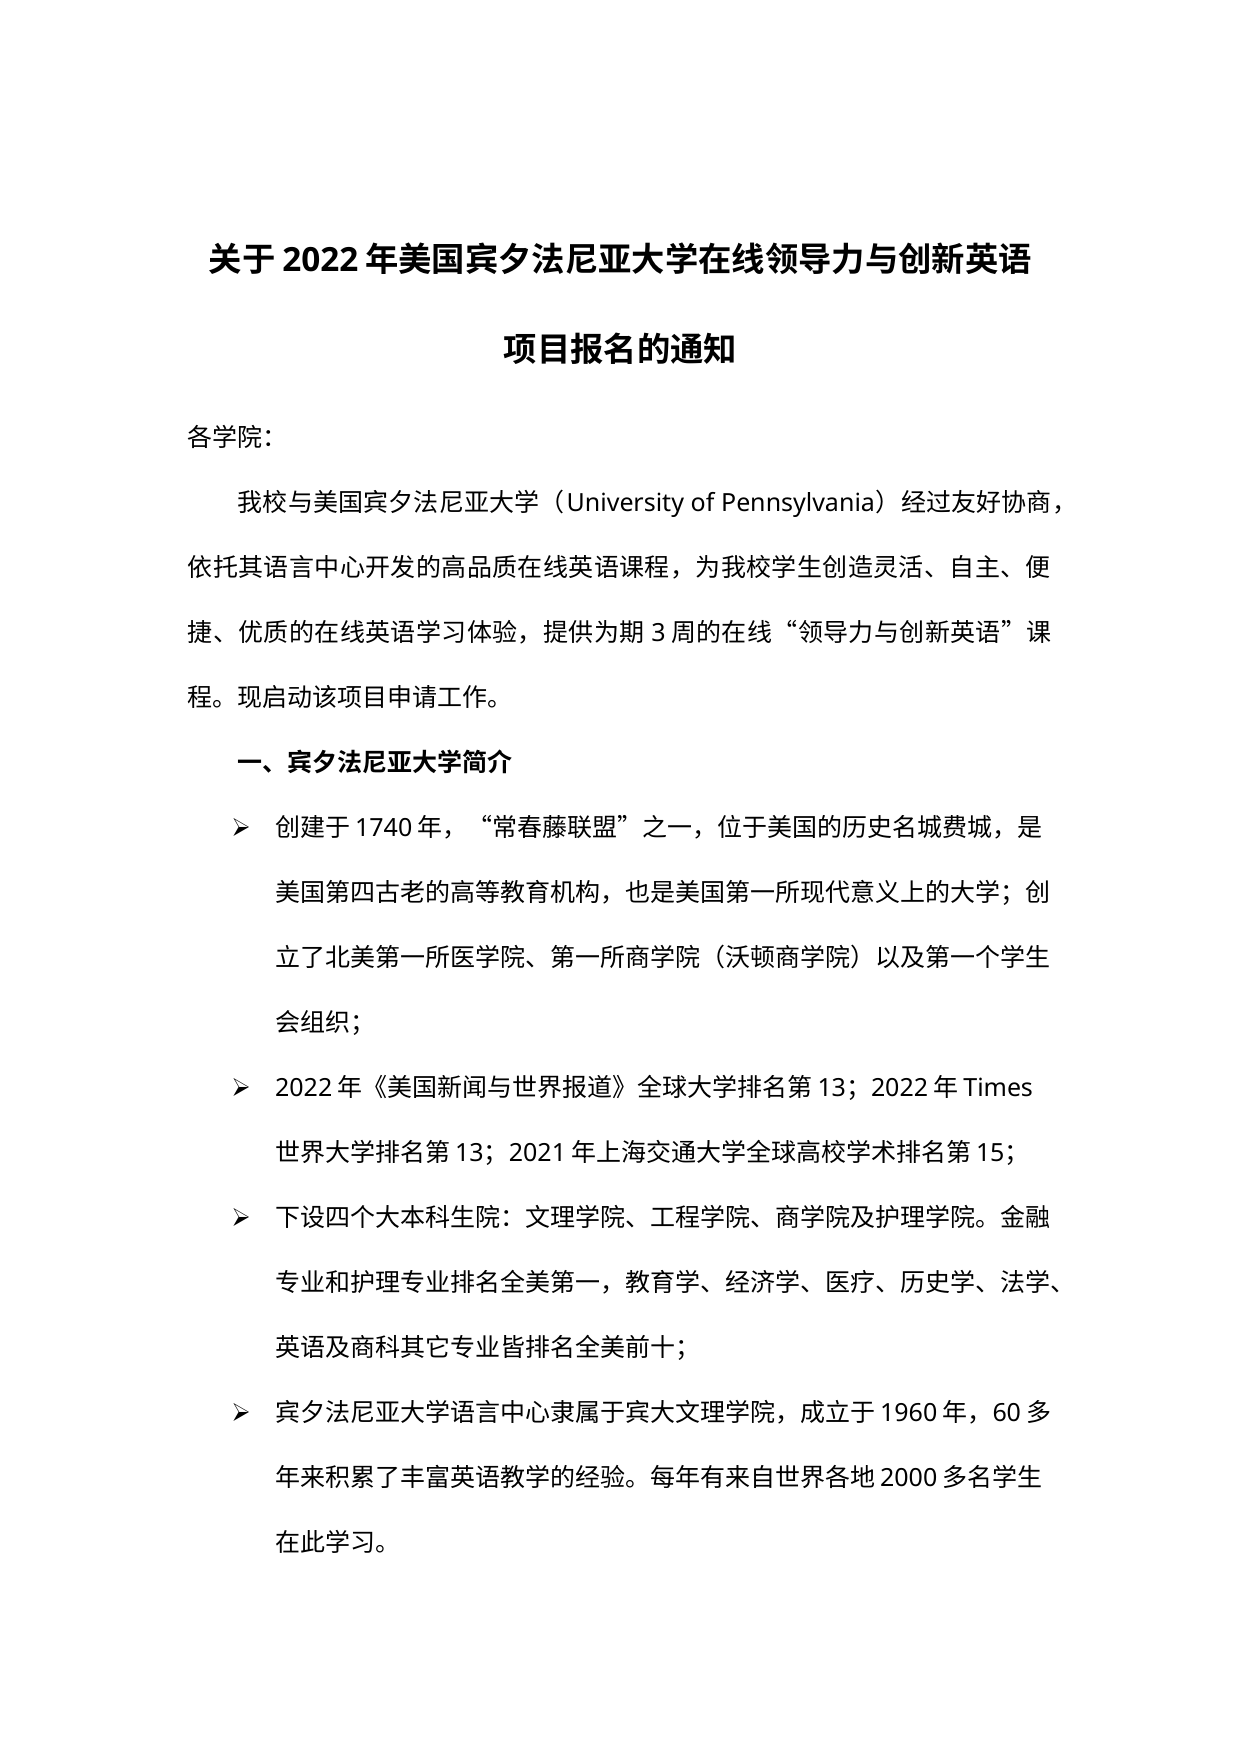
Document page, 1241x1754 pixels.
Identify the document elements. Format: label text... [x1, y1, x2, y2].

text 我校与美国宾夕法尼亚大学（University of Pennsylvania）经过友好协商，依托其语言中心开发的高品质在线英语课程，为我校学生创造灵活、自主、便捷、优质的在线英语学习体验，提供为期3周的在线“领导力与创新英语”课程。现启动该项目申请工作。 [187, 468, 1053, 728]
list 宾夕法尼亚大学语言中心隶属于宾大文理学院，成立于1960年，60多年来积累了丰富英语教学的经验。每年有来自世界各地2000多名学生在此学习。 [231, 1378, 1053, 1573]
list 创建于1740年，“常春藤联盟”之一，位于美国的历史名城费城，是美国第四古老的高等教育机构，也是美国第一所现代意义上的大学；创立了北美第一所医学院、第一所商学院（沃顿商学院）以及第一个学生会组织； [231, 793, 1053, 1053]
text 各学院： [187, 403, 1053, 468]
text 关于2022年美国宾夕法尼亚大学在线领导力与创新英语 [187, 225, 1053, 290]
list 2022年《美国新闻与世界报道》全球大学排名第13；2022年Times世界大学排名第13；2021年上海交通大学全球高校学术排名第15； [231, 1053, 1053, 1183]
list 下设四个大本科生院：文理学院、工程学院、商学院及护理学院。金融专业和护理专业排名全美第一，教育学、经济学、医疗、历史学、法学、英语及商科其它专业皆排名全美前十； [231, 1183, 1053, 1378]
text 一、宾夕法尼亚大学简介 [187, 728, 1053, 793]
text 项目报名的通知 [187, 314, 1053, 379]
